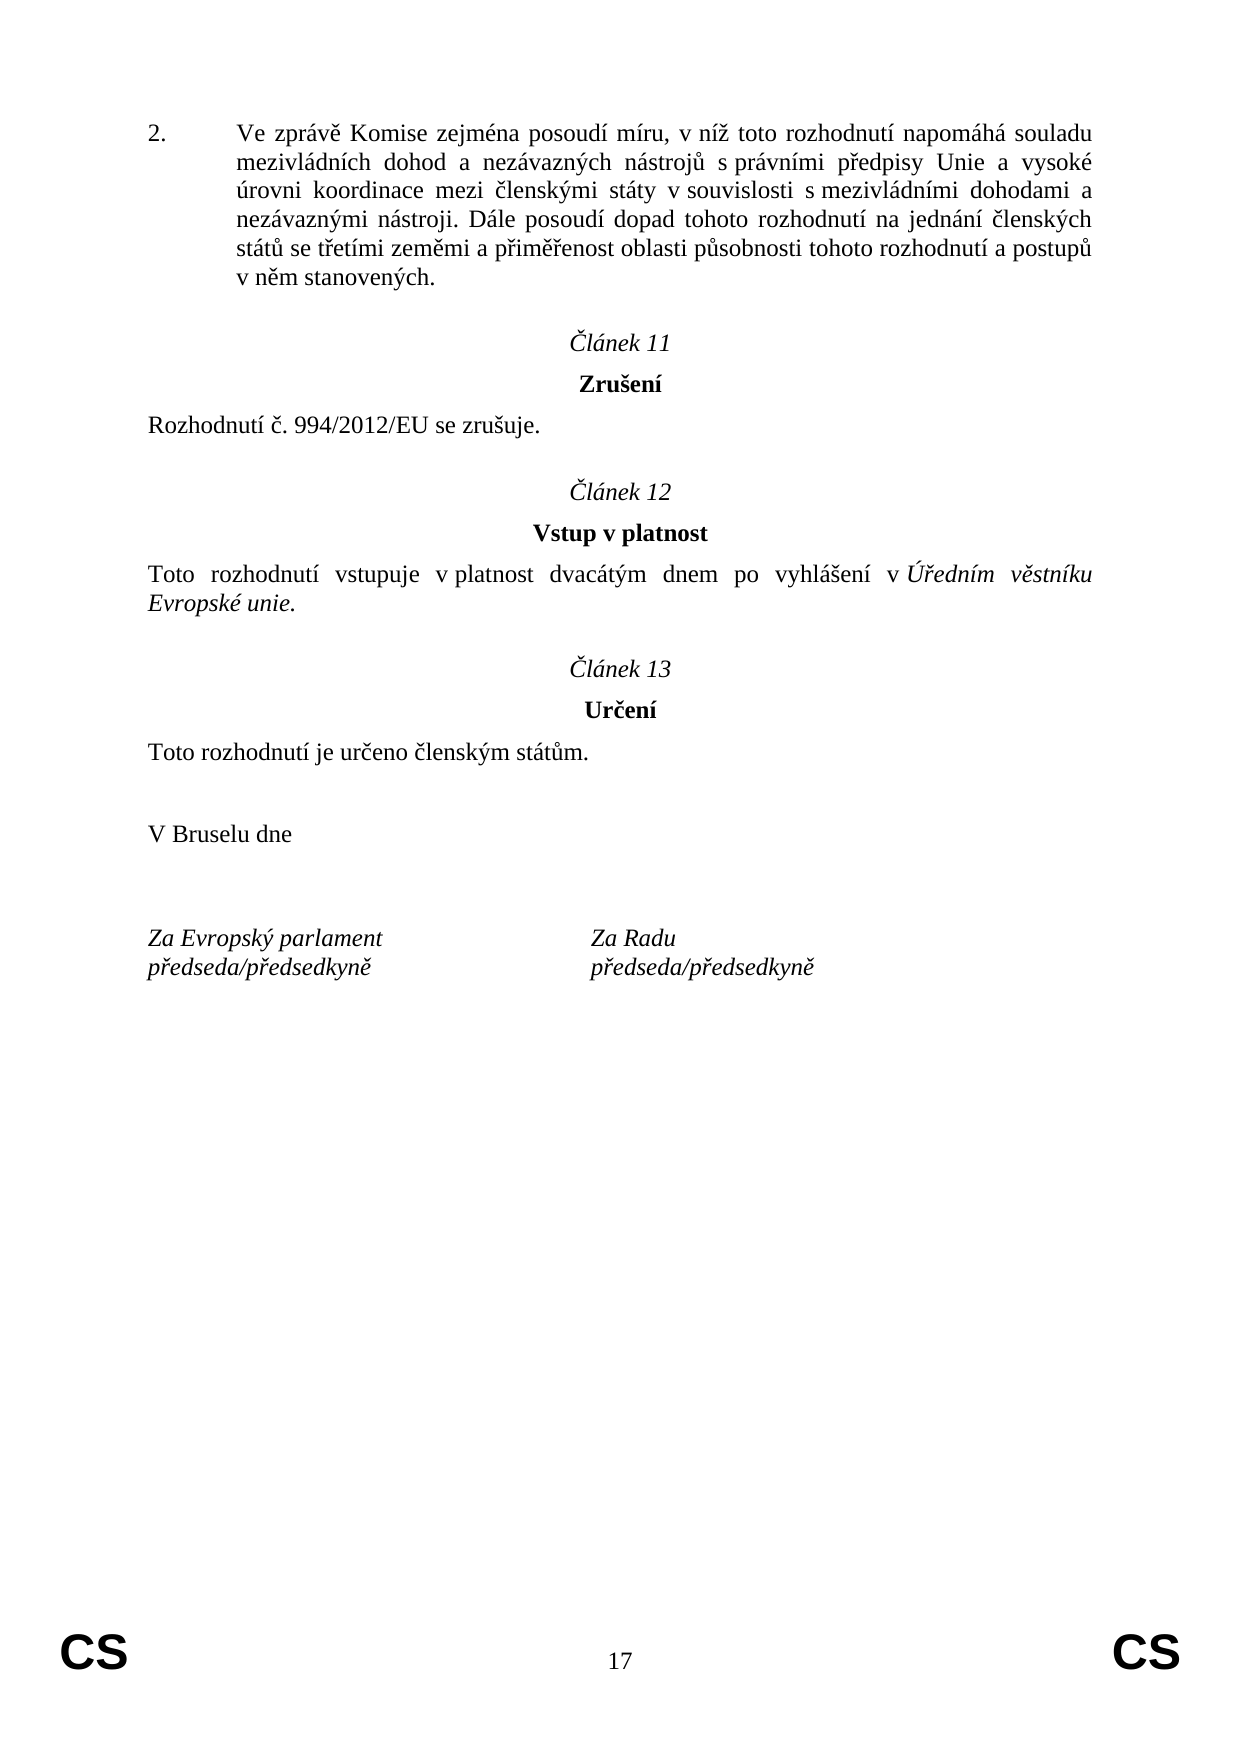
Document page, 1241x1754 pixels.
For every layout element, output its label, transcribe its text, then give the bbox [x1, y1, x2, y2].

text Článek 13 [148, 654, 1093, 683]
text Toto rozhodnutí je určeno členským státům. [148, 737, 1093, 766]
text V Bruselu dne [148, 819, 1093, 848]
text Určení [148, 696, 1093, 724]
text Rozhodnutí č. 994/2012/EU se zrušuje. [148, 411, 1093, 439]
text Článek 12 [148, 477, 1093, 506]
text Článek 11 [148, 328, 1093, 357]
text Zrušení [148, 369, 1093, 398]
text Vstup v platnost [148, 518, 1093, 547]
text předseda/předsedkyně předseda/předsedkyně [148, 952, 1093, 981]
text Toto rozhodnutí vstupuje v platnost dvacátým dnem po vyhlášení v Úředním věstníku Evropské unie. [148, 559, 1093, 617]
text 2. Ve zprávě Komise zejména posoudí míru, v níž toto rozhodnutí napomáhá souladu mezivládních dohod a nezávazných nástrojů s právními předpisy Unie a vysoké úrovni koordinace mezi členskými státy v souvislosti s mezivládními dohodami a nezávaznými nástroji. Dále posoudí dopad tohoto rozhodnutí na jednání členských států se třetími zeměmi a přiměřenost oblasti působnosti tohoto rozhodnutí a postupů v něm stanovených. [148, 118, 1093, 291]
text Za Evropský parlament Za Radu [148, 923, 1093, 952]
